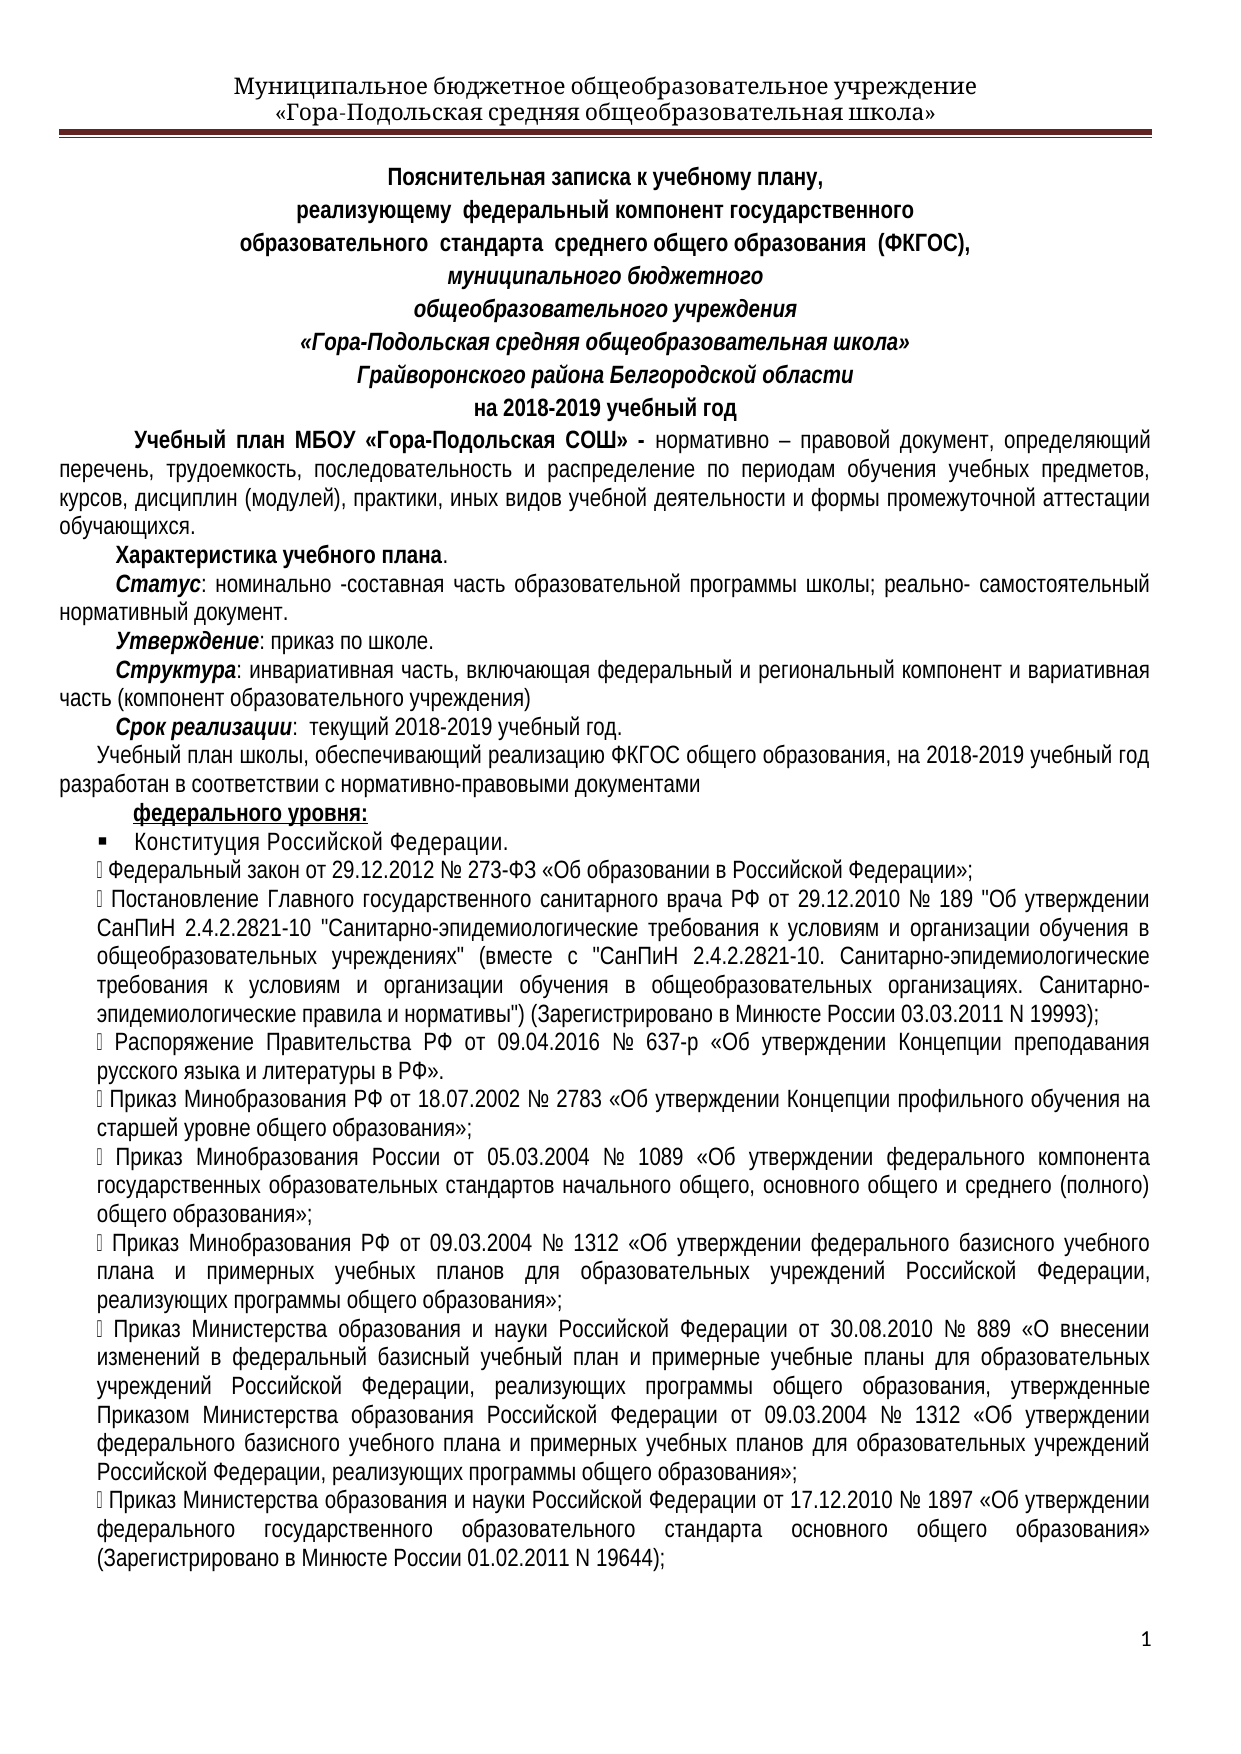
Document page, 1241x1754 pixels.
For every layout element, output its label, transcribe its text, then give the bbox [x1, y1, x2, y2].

text Пояснительная записка к учебному плану, [59, 162, 1152, 191]
list  Распоряжение Правительства РФ от 09.04.2016 № 637-р «Об утверждении Концепции преподавания русского языка и литературы в РФ». [97, 1027, 1152, 1084]
text на 2018-2019 учебный год [59, 392, 1152, 421]
list Конституция Российской Федерации. [97, 826, 1152, 855]
text Учебный план МБОУ «Гора-Подольская СОШ» - нормативно – правовой документ, определяющий перечень, трудоемкость, последовательность и распределение по периодам обучения учебных предметов, курсов, дисциплин (модулей), практики, иных видов учебной деятельности и формы промежуточной аттестации обучающихся. [59, 425, 1152, 540]
text Учебный план школы, обеспечивающий реализацию ФКГОС общего образования, на 2018-2019 учебный год разработан в соответствии с нормативно-правовыми документами [59, 741, 1152, 798]
text общеобразовательного учреждения [59, 294, 1152, 322]
list  Постановление Главного государственного санитарного врача РФ от 29.12.2010 № 189 "Об утверждении СанПиН 2.4.2.2821-10 "Санитарно-эпидемиологические требования к условиям и организации обучения в общеобразовательных учреждениях" (вместе с "СанПиН 2.4.2.2821-10. Санитарно-эпидемиологические требования к условиям и организации обучения в общеобразовательных организациях. Санитарно-эпидемиологические правила и нормативы") (Зарегистрировано в Минюсте России 03.03.2011 N 19993); [97, 884, 1152, 1027]
text Структура: инвариативная часть, включающая федеральный и региональный компонент и вариативная часть (компонент образовательного учреждения) [59, 654, 1152, 712]
list  Приказ Минобразования РФ от 09.03.2004 № 1312 «Об утверждении федерального базисного учебного плана и примерных учебных планов для образовательных учреждений Российской Федерации, реализующих программы общего образования»; [97, 1228, 1152, 1314]
text реализующему федеральный компонент государственного [59, 195, 1152, 224]
text образовательного стандарта среднего общего образования (ФКГОС), [59, 228, 1152, 257]
text «Гора-Подольская средняя общеобразовательная школа» [59, 327, 1152, 355]
list  Приказ Минобразования РФ от 18.07.2002 № 2783 «Об утверждении Концепции профильного обучения на старшей уровне общего образования»; [97, 1084, 1152, 1142]
list  Приказ Министерства образования и науки Российской Федерации от 30.08.2010 № 889 «О внесении изменений в федеральный базисный учебный план и примерные учебные планы для образовательных учреждений Российской Федерации, реализующих программы общего образования, утвержденные Приказом Министерства образования Российской Федерации от 09.03.2004 № 1312 «Об утверждении федерального базисного учебного плана и примерных учебных планов для образовательных учреждений Российской Федерации, реализующих программы общего образования»; [97, 1314, 1152, 1486]
list  Приказ Минобразования России от 05.03.2004 № 1089 «Об утверждении федерального компонента государственных образовательных стандартов начального общего, основного общего и среднего (полного) общего образования»; [97, 1142, 1152, 1228]
list  Приказ Министерства образования и науки Российской Федерации от 17.12.2010 № 1897 «Об утверждении федерального государственного образовательного стандарта основного общего образования» (Зарегистрировано в Минюсте России 01.02.2011 N 19644); [97, 1486, 1152, 1571]
text муниципального бюджетного [59, 261, 1152, 289]
text Характеристика учебного плана. [59, 540, 1152, 569]
text Срок реализации: текущий 2018-2019 учебный год. [59, 712, 1152, 741]
text Утверждение: приказ по школе. [59, 626, 1152, 654]
list  Федеральный закон от 29.12.2012 № 273-ФЗ «Об образовании в Российской Федерации»; [97, 855, 1152, 884]
text Грайворонского района Белгородской области [59, 359, 1152, 388]
text федерального уровня: [59, 798, 1152, 826]
text Статус: номинально -составная часть образовательной программы школы; реально- самостоятельный нормативный документ. [59, 569, 1152, 626]
